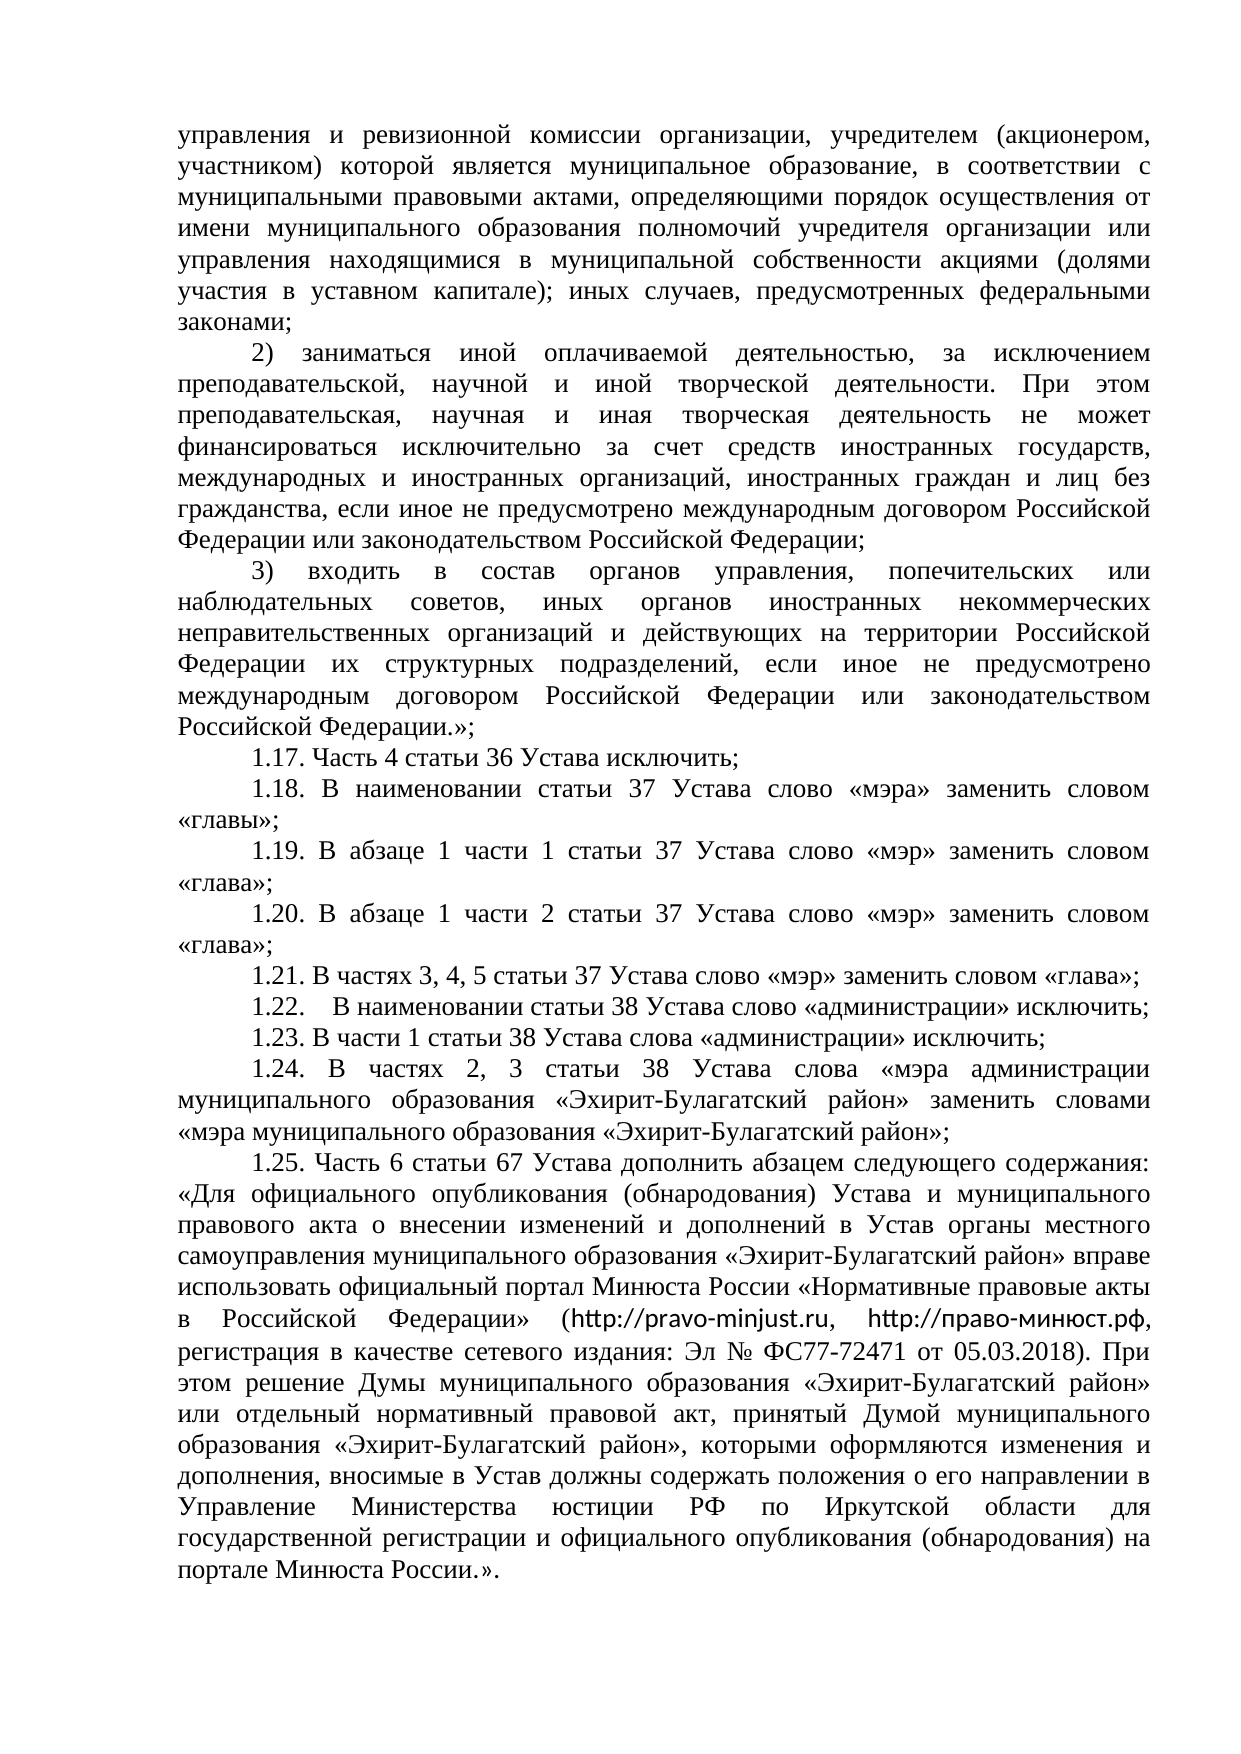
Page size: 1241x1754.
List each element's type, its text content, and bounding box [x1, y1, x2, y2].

text 2) заниматься иной оплачиваемой деятельностью, за исключением преподавательской, научной и иной творческой деятельности. При этом преподавательская, научная и иная творческая деятельность не может финансироваться исключительно за счет средств иностранных государств, международных и иностранных организаций, иностранных граждан и лиц без гражданства, если иное не предусмотрено международным договором Российской Федерации или законодательством Российской Федерации; [177, 336, 1152, 554]
text 3) входить в состав органов управления, попечительских или наблюдательных советов, иных органов иностранных некоммерческих неправительственных организаций и действующих на территории Российской Федерации их структурных подразделений, если иное не предусмотрено международным договором Российской Федерации или законодательством Российской Федерации.»; [177, 554, 1152, 741]
text 1.24. В частях 2, 3 статьи 38 Устава слова «мэра администрации муниципального образования «Эхирит-Булагатский район» заменить словами «мэра муниципального образования «Эхирит-Булагатский район»; [177, 1052, 1152, 1146]
text 1.20. В абзаце 1 части 2 статьи 37 Устава слово «мэр» заменить словом «глава»; [177, 897, 1152, 959]
text 1.25. Часть 6 статьи 67 Устава дополнить абзацем следующего содержания: «Для официального опубликования (обнародования) Устава и муниципального правового акта о внесении изменений и дополнений в Устав органы местного самоуправления муниципального образования «Эхирит-Булагатский район» вправе использовать официальный портал Минюста России «Нормативные правовые акты в Российской Федерации» (http://pravo-minjust.ru, http://право-минюст.рф, регистрация в качестве сетевого издания: Эл № ФС77-72471 от 05.03.2018). При этом решение Думы муниципального образования «Эхирит-Булагатский район» или отдельный нормативный правовой акт, принятый Думой муниципального образования «Эхирит-Булагатский район», которыми оформляются изменения и дополнения, вносимые в Устав должны содержать положения о его направлении в Управление Министерства юстиции РФ по Иркутской области для государственной регистрации и официального опубликования (обнародования) на портале Минюста России.». [177, 1146, 1152, 1586]
text 1.22. В наименовании статьи 38 Устава слово «администрации» исключить; [177, 990, 1152, 1021]
text 1.23. В части 1 статьи 38 Устава слова «администрации» исключить; [177, 1021, 1152, 1052]
text 1.19. В абзаце 1 части 1 статьи 37 Устава слово «мэр» заменить словом «глава»; [177, 834, 1152, 897]
text 1.18. В наименовании статьи 37 Устава слово «мэра» заменить словом «главы»; [177, 772, 1152, 834]
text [177, 118, 1152, 336]
text 1.21. В частях 3, 4, 5 статьи 37 Устава слово «мэр» заменить словом «глава»; [177, 959, 1152, 990]
text 1.17. Часть 4 статьи 36 Устава исключить; [177, 741, 1152, 772]
